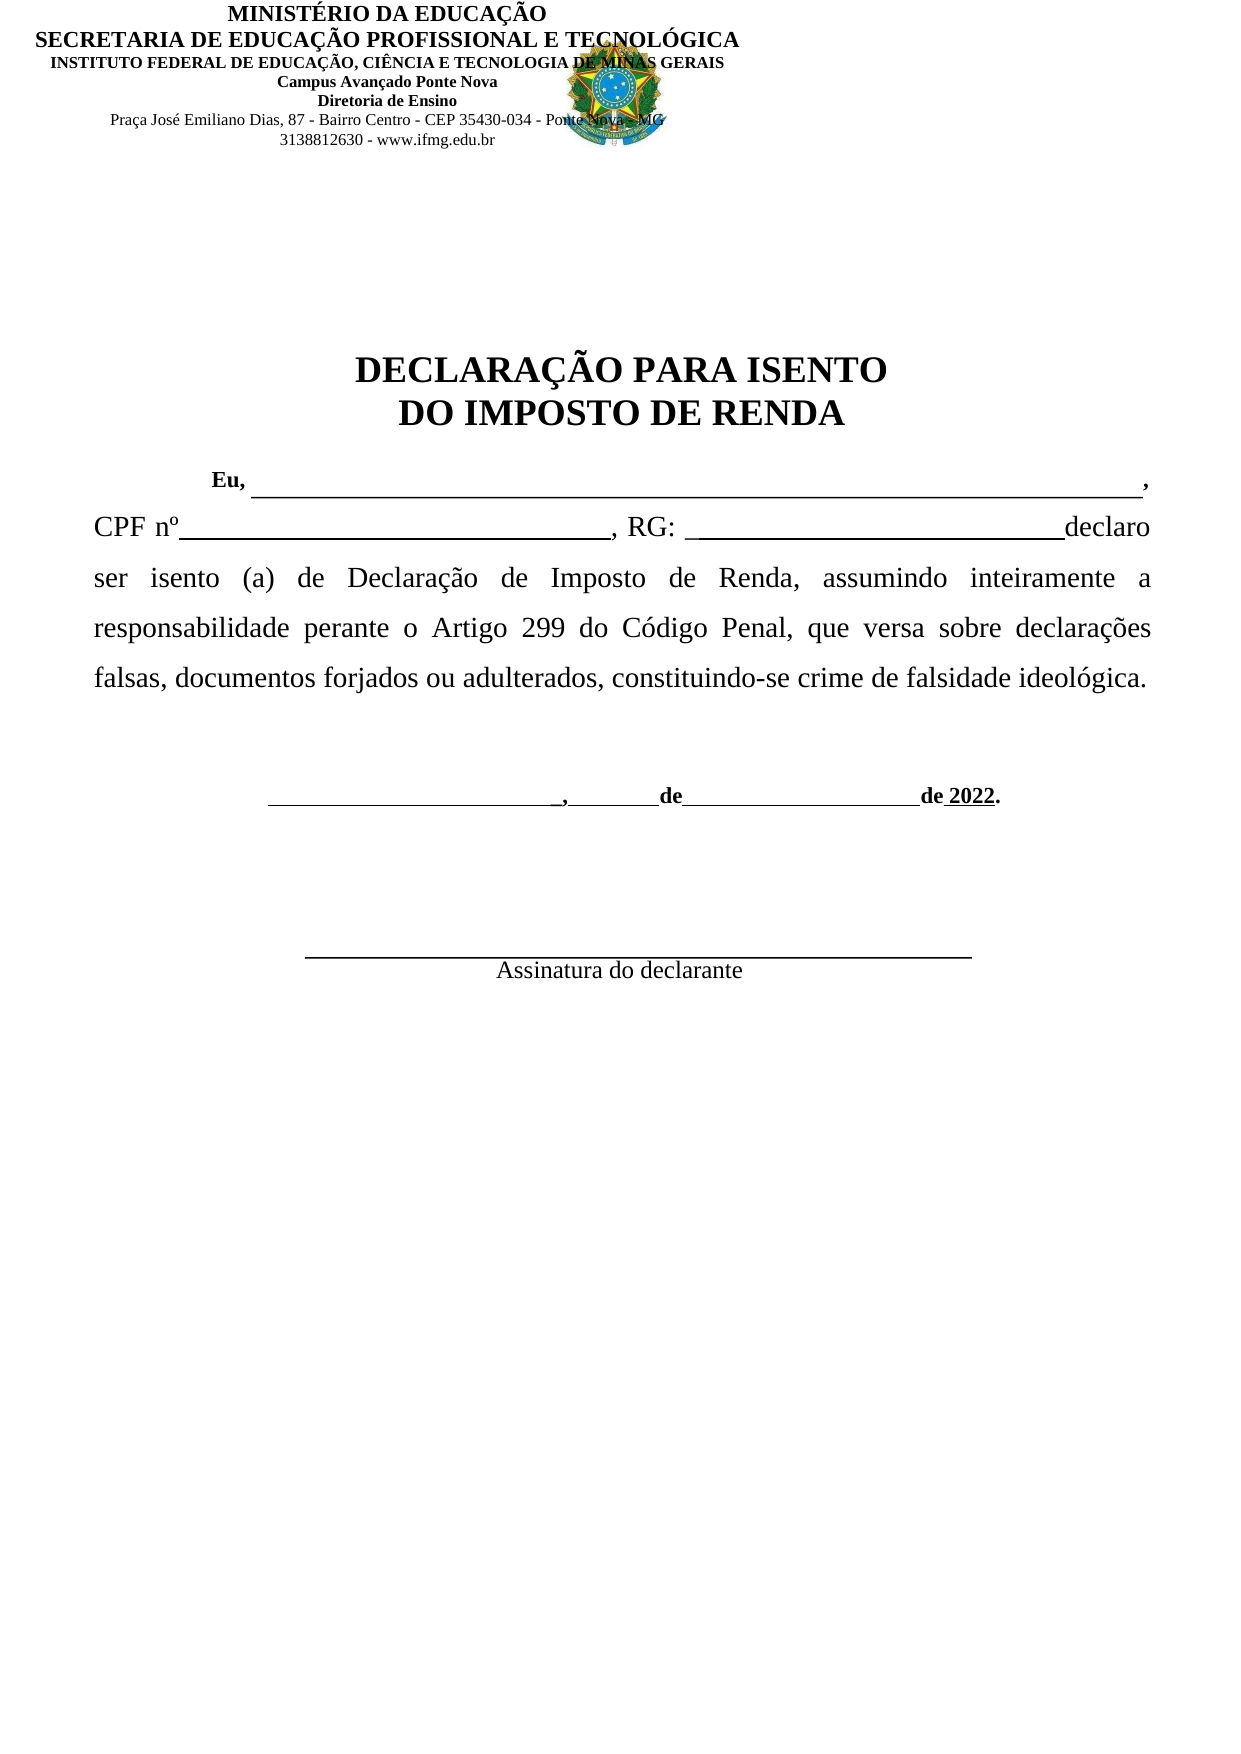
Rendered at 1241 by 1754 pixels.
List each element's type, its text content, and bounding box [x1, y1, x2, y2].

subtitle _, de de 2022. [108, 782, 1161, 808]
picture [558, 37, 668, 148]
title DECLARAÇÃO PARA ISENTO DO IMPOSTO DE RENDA [355, 347, 888, 433]
text CPF nº , RG: _ declaro ser isento (a) de Declaração de Imposto de Renda, assumindo inteiramente a responsabilidade perante o Artigo 299 do Código Penal, que versa sobre declarações falsas, documentos forjados ou adulterados, constituindo-se crime de falsidade ideológica. [94, 509, 1152, 694]
picture [633, 37, 641, 46]
subtitle Eu, , [211, 466, 1163, 493]
text Assinatura do declarante [350, 959, 888, 983]
